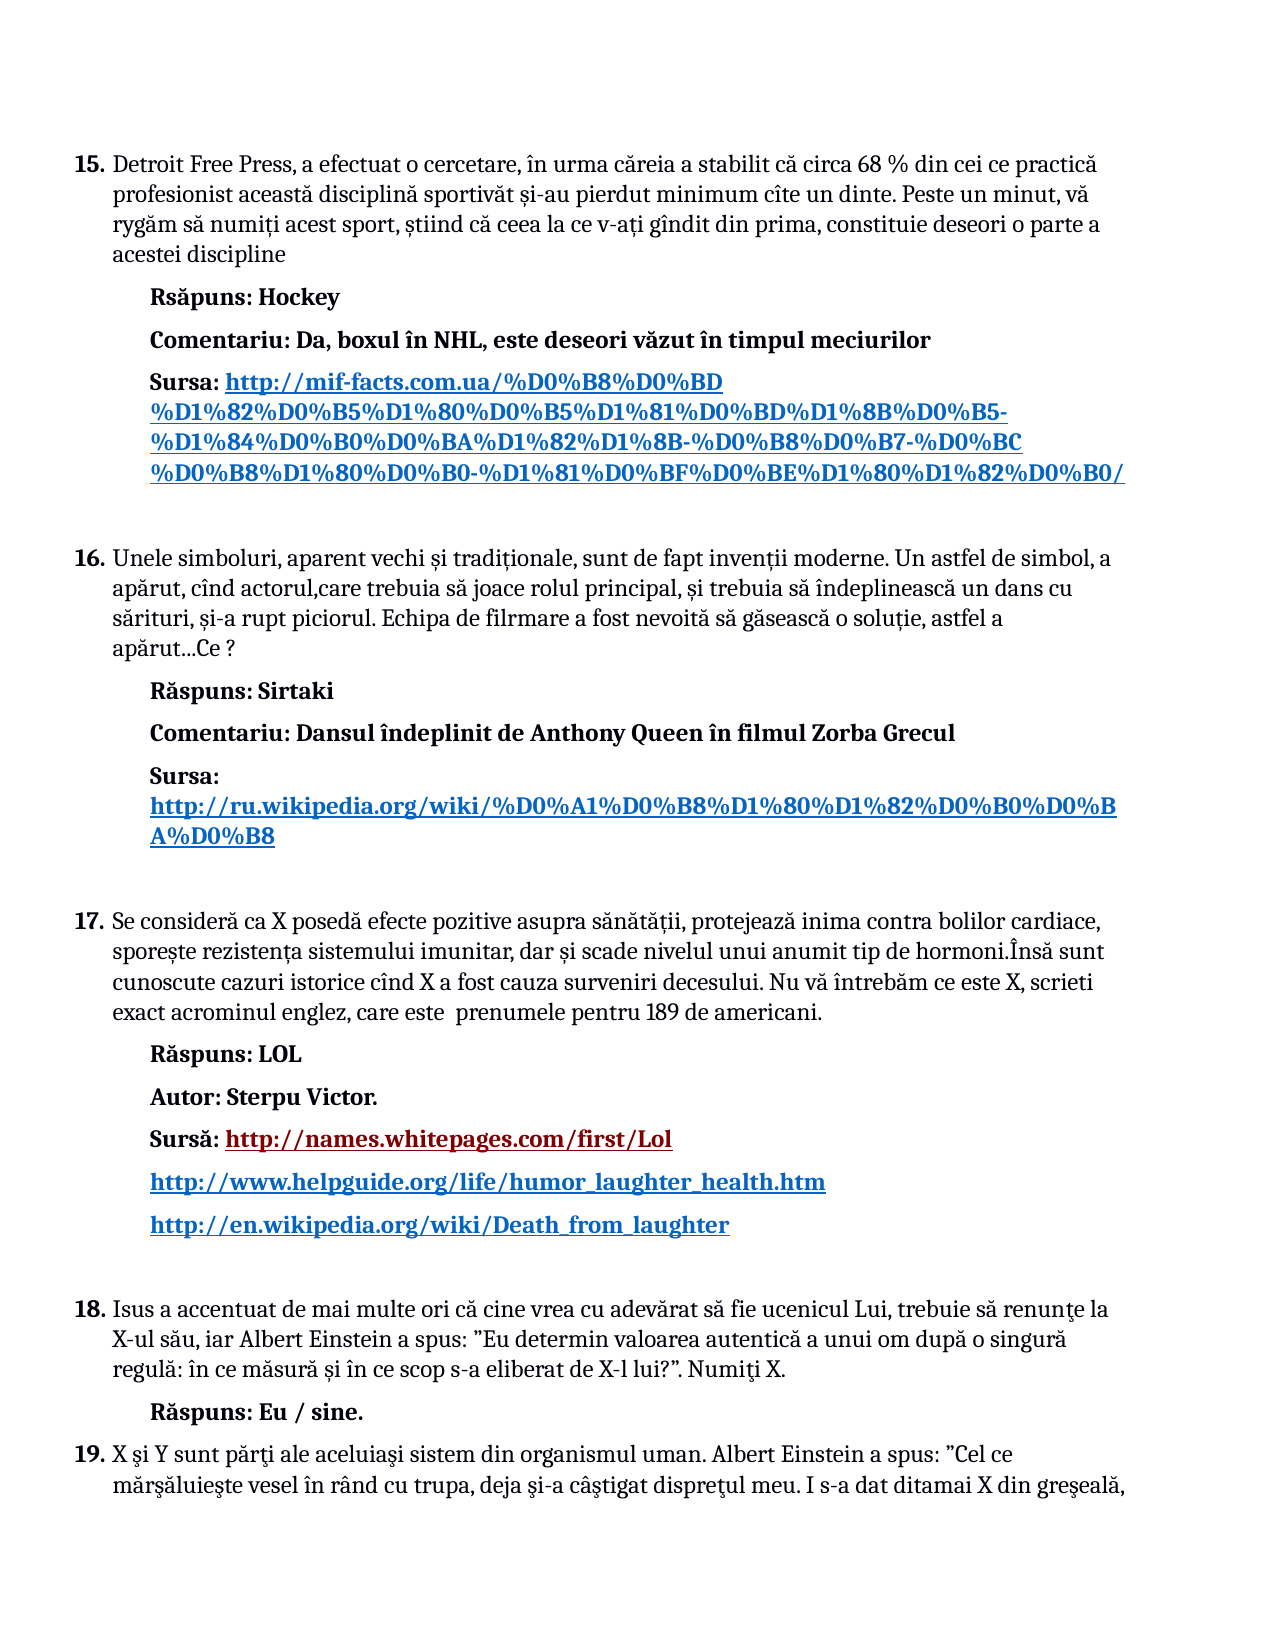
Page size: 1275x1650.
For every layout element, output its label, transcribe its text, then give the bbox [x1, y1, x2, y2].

text Sursa: http://mif-facts.com.ua/%D0%B8%D0%BD%D1%82%D0%B5%D1%80%D0%B5%D1%81%D0%BD%D1%8B%D0%B5-%D1%84%D0%B0%D0%BA%D1%82%D1%8B-%D0%B8%D0%B7-%D0%BC%D0%B8%D1%80%D0%B0-%D1%81%D0%BF%D0%BE%D1%80%D1%82%D0%B0/ [150, 368, 1125, 483]
list Detroit Free Press, a efectuat o cercetare, în urma căreia a stabilit că circa 68 % din cei ce practică profesionist această disciplină sportivăt și-au pierdut minimum cîte un dinte. Peste un minut, vă rygăm să numiți acest sport, știind că ceea la ce v-ați gîndit din prima, constituie deseori o parte a acestei discipline [75, 150, 1125, 269]
list Se consideră ca X posedă efecte pozitive asupra sănătății, protejează inima contra bolilor cardiace, sporește rezistența sistemului imunitar, dar și scade nivelul unui anumit tip de hormoni.Însă sunt cunoscute cazuri istorice cînd X a fost cauza surveniri decesului. Nu vă întrebăm ce este X, scrieti exact acrominul englez, care este prenumele pentru 189 de americani. [75, 907, 1125, 1026]
text Sursa: http://ru.wikipedia.org/wiki/%D0%A1%D0%B8%D1%80%D1%82%D0%B0%D0%BA%D0%B8 [150, 762, 1125, 851]
list Isus a accentuat de mai multe ori că cine vrea cu adevărat să fie ucenicul Lui, trebuie să renunţe la X-ul său, iar Albert Einstein a spus: ”Eu determin valoarea autentică a unui om după o singură regulă: în ce măsură şi în ce scop s-a eliberat de X-l lui?”. Numiţi X. [75, 1295, 1125, 1384]
text Răspuns: LOL [150, 1040, 1125, 1069]
text Rsăpuns: Hockey [150, 283, 1125, 312]
text Comentariu: Da, boxul în NHL, este deseori văzut în timpul meciurilor [150, 326, 1125, 354]
text Sursă: http://names.whitepages.com/first/Lol [150, 1125, 1125, 1154]
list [75, 1440, 1125, 1499]
text http://www.helpguide.org/life/humor_laughter_health.htm [150, 1168, 1125, 1197]
list Unele simboluri, aparent vechi și tradiționale, sunt de fapt invenții moderne. Un astfel de simbol, a apărut, cînd actorul,care trebuia să joace rolul principal, și trebuia să îndeplinească un dans cu sărituri, și-a rupt piciorul. Echipa de filrmare a fost nevoită să găsească o soluție, astfel a apărut...Ce ? [75, 544, 1125, 663]
text Răspuns: Eu / sine. [150, 1398, 1125, 1427]
text Autor: Sterpu Victor. [150, 1083, 1125, 1111]
text http://en.wikipedia.org/wiki/Death_from_laughter [150, 1211, 1125, 1239]
text Comentariu: Dansul îndeplinit de Anthony Queen în filmul Zorba Grecul [150, 719, 1125, 748]
text Răspuns: Sirtaki [150, 677, 1125, 705]
